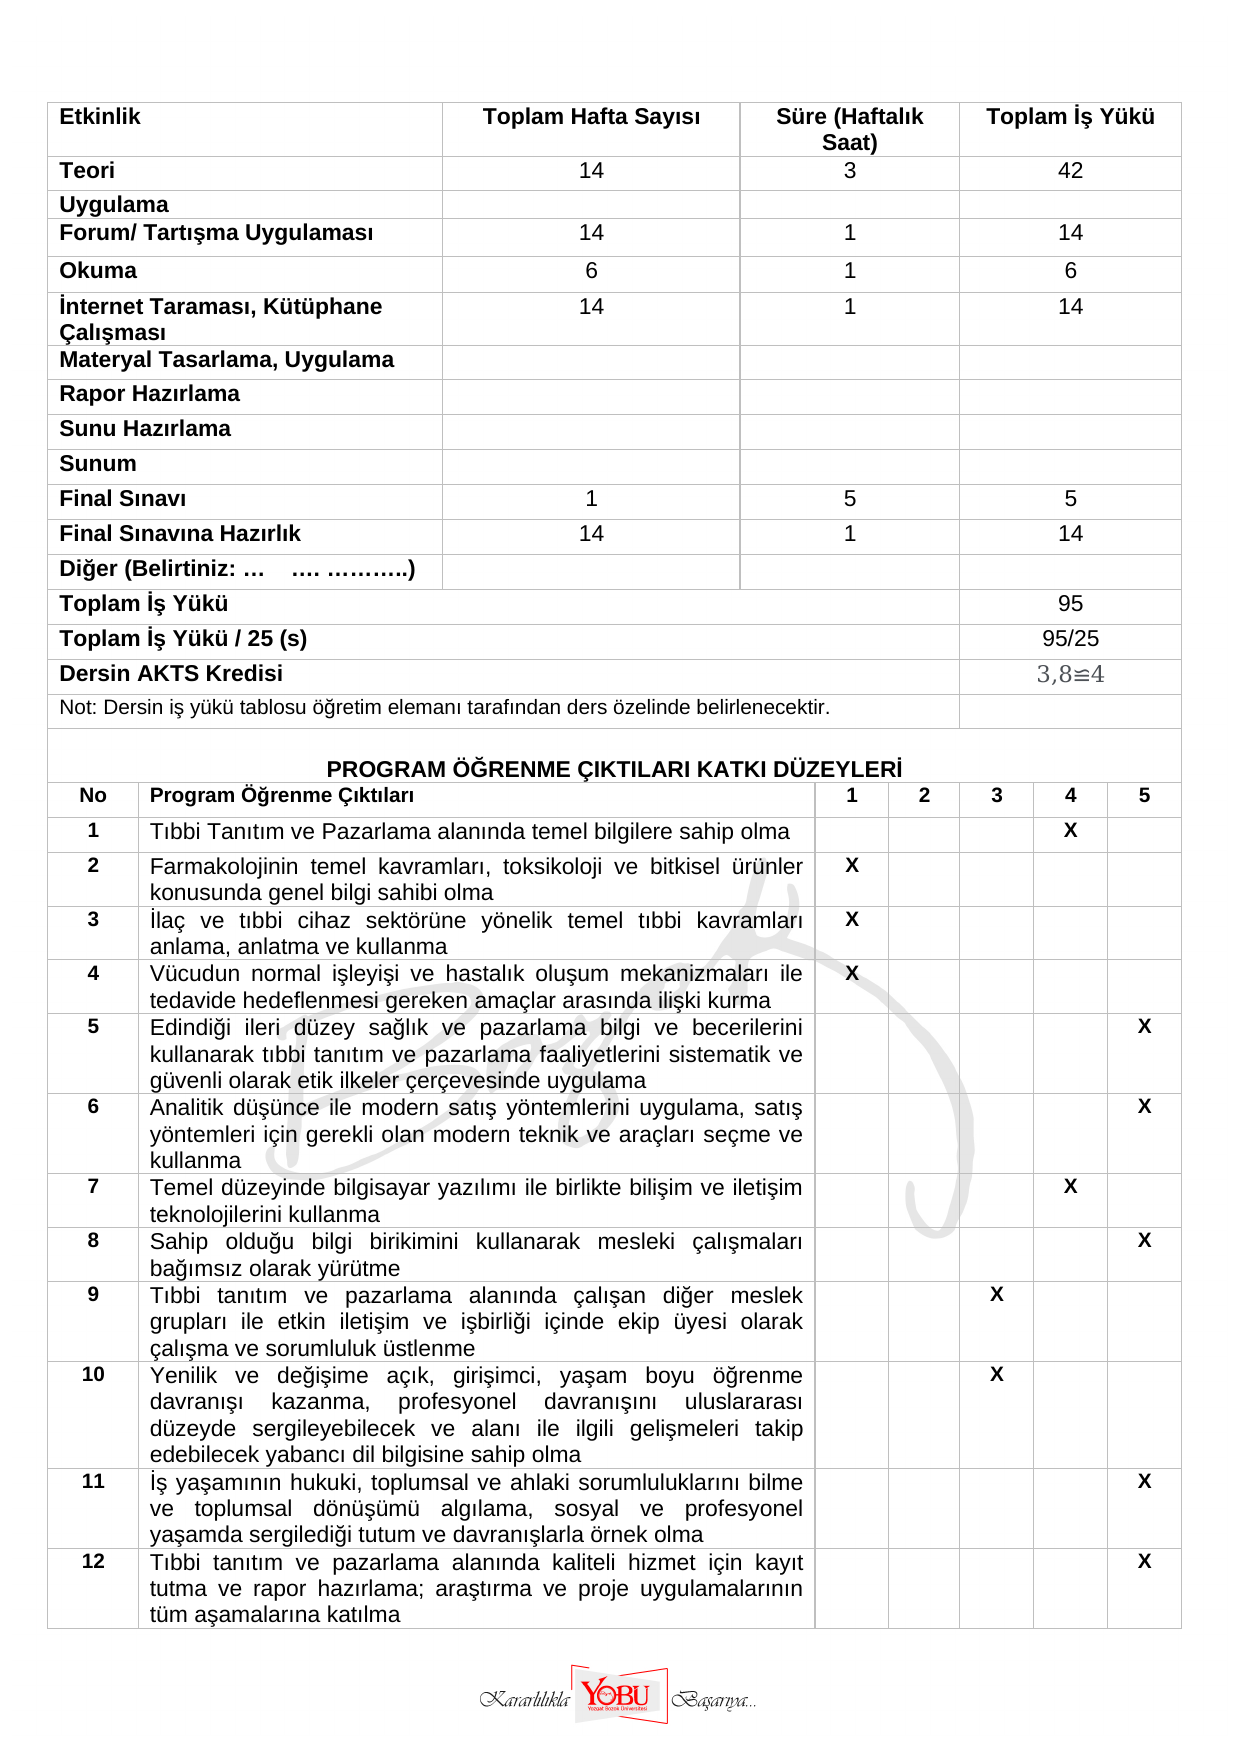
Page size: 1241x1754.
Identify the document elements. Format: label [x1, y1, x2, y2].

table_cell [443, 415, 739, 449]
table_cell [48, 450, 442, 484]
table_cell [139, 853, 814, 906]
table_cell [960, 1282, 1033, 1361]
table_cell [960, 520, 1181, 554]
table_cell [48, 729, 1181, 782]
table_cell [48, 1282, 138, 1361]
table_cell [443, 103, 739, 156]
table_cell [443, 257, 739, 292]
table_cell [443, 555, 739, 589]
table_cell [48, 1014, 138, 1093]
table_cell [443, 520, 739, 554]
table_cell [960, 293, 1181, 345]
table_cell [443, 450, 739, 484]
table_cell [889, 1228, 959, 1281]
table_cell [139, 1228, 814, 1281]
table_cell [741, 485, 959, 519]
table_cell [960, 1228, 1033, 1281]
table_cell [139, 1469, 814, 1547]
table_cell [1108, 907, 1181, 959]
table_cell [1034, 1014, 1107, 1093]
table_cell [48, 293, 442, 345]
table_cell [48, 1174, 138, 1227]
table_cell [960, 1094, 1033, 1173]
picture [12, 16, 1228, 1736]
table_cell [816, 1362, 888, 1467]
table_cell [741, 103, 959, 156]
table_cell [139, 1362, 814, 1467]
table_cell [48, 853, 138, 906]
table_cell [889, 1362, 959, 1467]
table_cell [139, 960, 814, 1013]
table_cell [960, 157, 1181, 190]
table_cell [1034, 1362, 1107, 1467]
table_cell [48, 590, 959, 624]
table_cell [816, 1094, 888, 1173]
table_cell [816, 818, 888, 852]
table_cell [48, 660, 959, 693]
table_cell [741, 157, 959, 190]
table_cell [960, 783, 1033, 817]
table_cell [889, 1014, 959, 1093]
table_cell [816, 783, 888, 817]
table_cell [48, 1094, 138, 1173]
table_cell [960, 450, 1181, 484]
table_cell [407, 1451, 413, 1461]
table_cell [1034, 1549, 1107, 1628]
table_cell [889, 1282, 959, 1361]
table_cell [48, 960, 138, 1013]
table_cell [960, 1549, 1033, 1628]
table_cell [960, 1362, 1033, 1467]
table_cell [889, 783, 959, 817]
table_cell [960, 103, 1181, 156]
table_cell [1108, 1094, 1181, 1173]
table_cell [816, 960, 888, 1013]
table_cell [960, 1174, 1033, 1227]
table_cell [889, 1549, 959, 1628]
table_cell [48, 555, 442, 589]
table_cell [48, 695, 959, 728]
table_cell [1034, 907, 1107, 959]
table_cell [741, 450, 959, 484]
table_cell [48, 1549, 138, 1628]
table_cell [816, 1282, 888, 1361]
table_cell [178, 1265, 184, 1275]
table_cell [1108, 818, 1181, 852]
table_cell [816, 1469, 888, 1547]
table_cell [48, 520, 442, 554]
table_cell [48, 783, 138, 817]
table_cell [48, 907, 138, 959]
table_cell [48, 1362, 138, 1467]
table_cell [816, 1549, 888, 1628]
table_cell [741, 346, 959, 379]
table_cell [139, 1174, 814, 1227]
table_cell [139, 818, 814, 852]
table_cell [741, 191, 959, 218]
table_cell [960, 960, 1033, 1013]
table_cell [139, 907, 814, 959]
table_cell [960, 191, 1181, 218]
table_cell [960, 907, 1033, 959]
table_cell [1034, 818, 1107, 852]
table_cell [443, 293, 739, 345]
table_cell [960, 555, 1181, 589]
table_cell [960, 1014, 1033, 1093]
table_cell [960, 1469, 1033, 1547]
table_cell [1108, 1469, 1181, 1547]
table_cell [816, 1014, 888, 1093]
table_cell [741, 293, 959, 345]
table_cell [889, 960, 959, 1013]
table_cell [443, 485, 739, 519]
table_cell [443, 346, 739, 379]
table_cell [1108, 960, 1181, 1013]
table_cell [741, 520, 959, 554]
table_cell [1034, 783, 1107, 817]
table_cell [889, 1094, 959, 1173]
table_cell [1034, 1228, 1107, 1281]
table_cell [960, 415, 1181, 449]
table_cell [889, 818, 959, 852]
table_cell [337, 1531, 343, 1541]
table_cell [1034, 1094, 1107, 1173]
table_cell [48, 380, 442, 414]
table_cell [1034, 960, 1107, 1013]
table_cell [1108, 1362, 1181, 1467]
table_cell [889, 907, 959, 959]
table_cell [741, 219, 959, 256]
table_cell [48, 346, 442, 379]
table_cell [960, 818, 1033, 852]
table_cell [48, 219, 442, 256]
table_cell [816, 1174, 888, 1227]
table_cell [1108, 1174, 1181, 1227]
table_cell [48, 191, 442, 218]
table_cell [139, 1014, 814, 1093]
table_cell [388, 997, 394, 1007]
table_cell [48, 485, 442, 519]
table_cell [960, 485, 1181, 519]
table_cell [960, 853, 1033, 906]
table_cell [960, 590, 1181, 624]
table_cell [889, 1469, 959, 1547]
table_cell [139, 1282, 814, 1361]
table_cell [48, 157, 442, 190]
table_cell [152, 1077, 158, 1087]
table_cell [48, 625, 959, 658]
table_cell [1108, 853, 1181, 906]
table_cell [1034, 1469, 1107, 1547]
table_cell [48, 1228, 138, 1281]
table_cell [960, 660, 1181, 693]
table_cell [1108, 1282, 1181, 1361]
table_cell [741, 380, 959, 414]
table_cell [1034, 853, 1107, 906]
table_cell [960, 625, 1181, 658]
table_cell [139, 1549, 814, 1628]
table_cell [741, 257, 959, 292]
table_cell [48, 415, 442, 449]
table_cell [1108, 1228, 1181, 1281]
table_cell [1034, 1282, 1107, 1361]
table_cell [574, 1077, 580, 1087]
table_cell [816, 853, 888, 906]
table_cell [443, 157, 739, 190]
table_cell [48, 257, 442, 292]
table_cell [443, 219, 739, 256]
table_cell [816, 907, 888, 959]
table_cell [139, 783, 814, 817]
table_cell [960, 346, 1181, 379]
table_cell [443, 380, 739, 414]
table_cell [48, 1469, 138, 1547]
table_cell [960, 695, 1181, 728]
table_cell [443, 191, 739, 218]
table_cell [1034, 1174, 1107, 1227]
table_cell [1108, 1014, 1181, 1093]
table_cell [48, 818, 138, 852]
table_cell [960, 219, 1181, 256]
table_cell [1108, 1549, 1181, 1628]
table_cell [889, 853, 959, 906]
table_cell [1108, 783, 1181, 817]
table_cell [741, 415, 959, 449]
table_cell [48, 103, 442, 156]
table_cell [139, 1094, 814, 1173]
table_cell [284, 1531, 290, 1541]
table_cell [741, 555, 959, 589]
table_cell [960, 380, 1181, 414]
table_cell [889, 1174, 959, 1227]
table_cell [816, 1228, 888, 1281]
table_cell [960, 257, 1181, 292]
